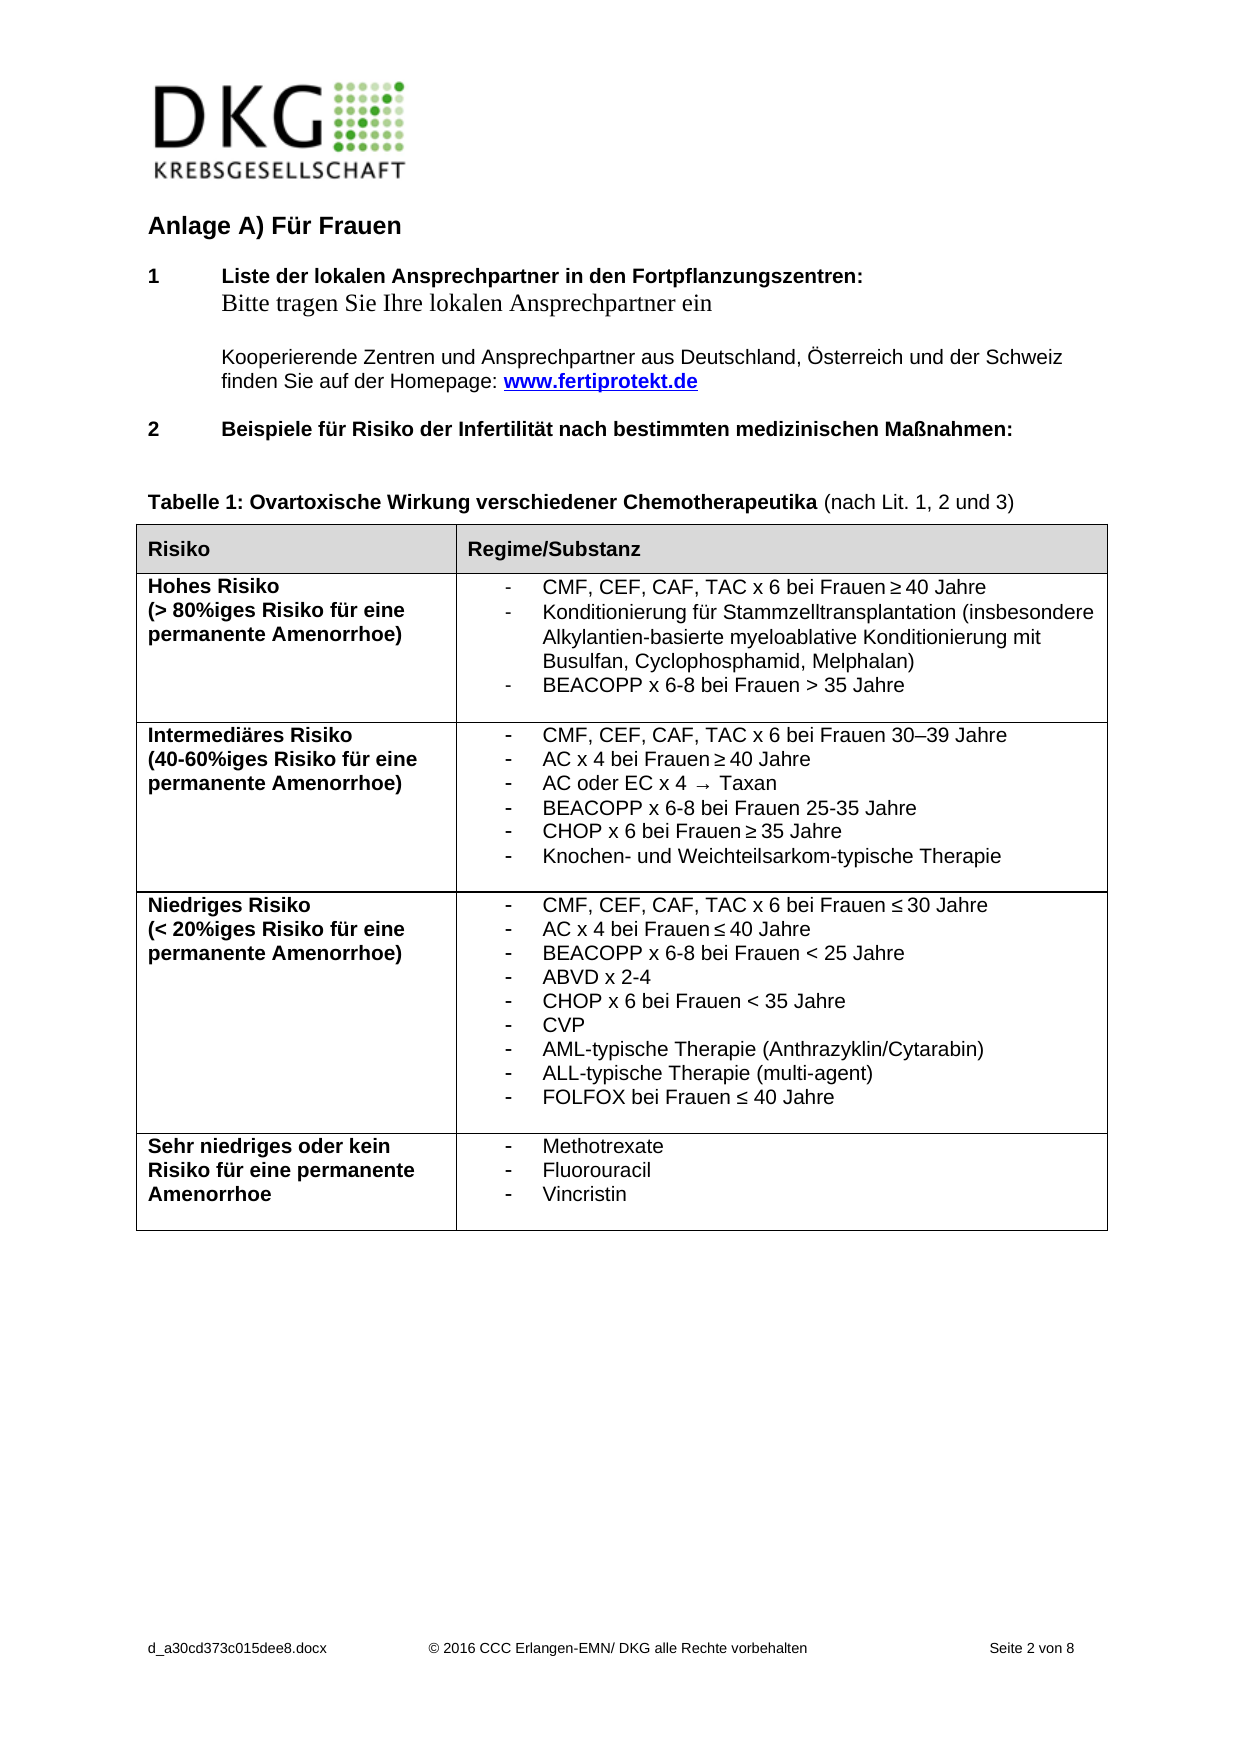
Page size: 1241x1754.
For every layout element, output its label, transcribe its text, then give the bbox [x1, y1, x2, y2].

text Tabelle 1: Ovartoxische Wirkung verschiedener Chemotherapeutika (nach Lit. 1, 2 und 3) [148, 490, 1093, 514]
text 1 Liste der lokalen Ansprechpartner in den Fortpflanzungszentren: [148, 264, 1093, 288]
table_cell Sehr niedriges oder kein Risiko für eine permanente Amenorrhoe [137, 1134, 456, 1230]
table_cell Niedriges Risiko (< 20%iges Risiko für eine permanente Amenorrhoe) [137, 893, 456, 1133]
table_cell Intermediäres Risiko (40-60%iges Risiko für eine permanente Amenorrhoe) [137, 723, 456, 891]
picture [147, 73, 430, 187]
text 2 Beispiele für Risiko der Infertilität nach bestimmten medizinischen Maßnahmen: [148, 417, 1093, 441]
table_header Risiko [137, 525, 456, 573]
text Kooperierende Zentren und Ansprechpartner aus Deutschland, Österreich und der Schweiz finden Sie auf der Homepage: www.fertiprotekt.de [221, 345, 1093, 393]
table_header Regime/Substanz [457, 525, 1107, 573]
table_cell Hohes Risiko (> 80%iges Risiko für eine permanente Amenorrhoe) [137, 574, 456, 722]
table_cell CMF, CEF, CAF, TAC x 6 bei Frauen 30–39 Jahre AC x 4 bei Frauen ≥ 40 Jahre AC oder EC x 4 → Taxan BEACOPP x 6-8 bei Frauen 25-35 Jahre CHOP x 6 bei Frauen ≥ 35 Jahre Knochen- und Weichteilsarkom-typische Therapie [457, 723, 1107, 891]
table_cell CMF, CEF, CAF, TAC x 6 bei Frauen ≥ 40 Jahre Konditionierung für Stammzelltransplantation (insbesondere Alkylantien-basierte myeloablative Konditionierung mit Busulfan, Cyclophosphamid, Melphalan) BEACOPP x 6-8 bei Frauen > 35 Jahre [457, 574, 1107, 722]
table_cell CMF, CEF, CAF, TAC x 6 bei Frauen ≤ 30 Jahre AC x 4 bei Frauen ≤ 40 Jahre BEACOPP x 6-8 bei Frauen < 25 Jahre ABVD x 2-4 CHOP x 6 bei Frauen < 35 Jahre CVP AML-typische Therapie (Anthrazyklin/Cytarabin) ALL-typische Therapie (multi-agent) FOLFOX bei Frauen ≤ 40 Jahre [457, 893, 1107, 1133]
text Anlage A) Für Frauen [148, 211, 1093, 240]
table_cell Methotrexate Fluorouracil Vincristin [457, 1134, 1107, 1230]
